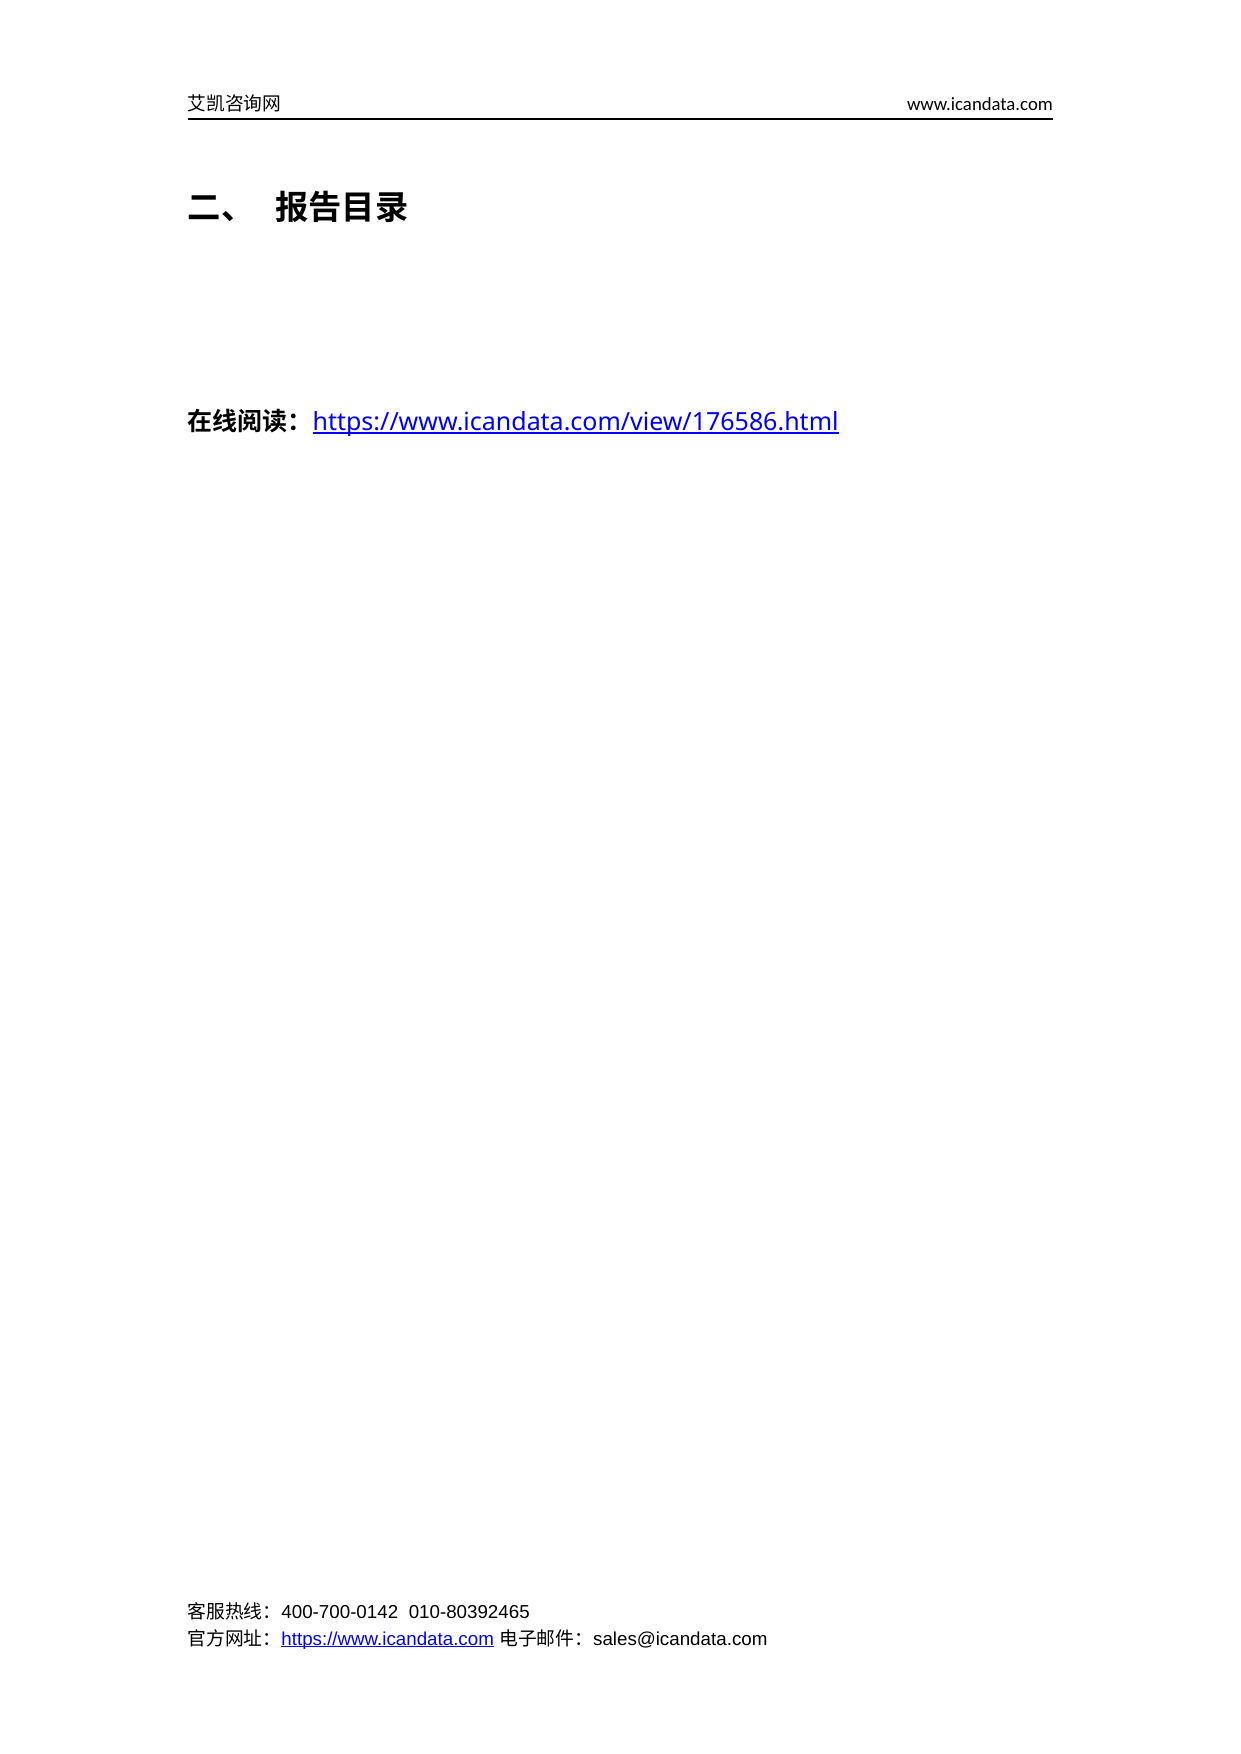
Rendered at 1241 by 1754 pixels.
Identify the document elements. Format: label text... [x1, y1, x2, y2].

text 在线阅读：https://www.icandata.com/view/176586.html [187, 387, 1053, 452]
subtitle 报告目录 [187, 172, 1053, 237]
